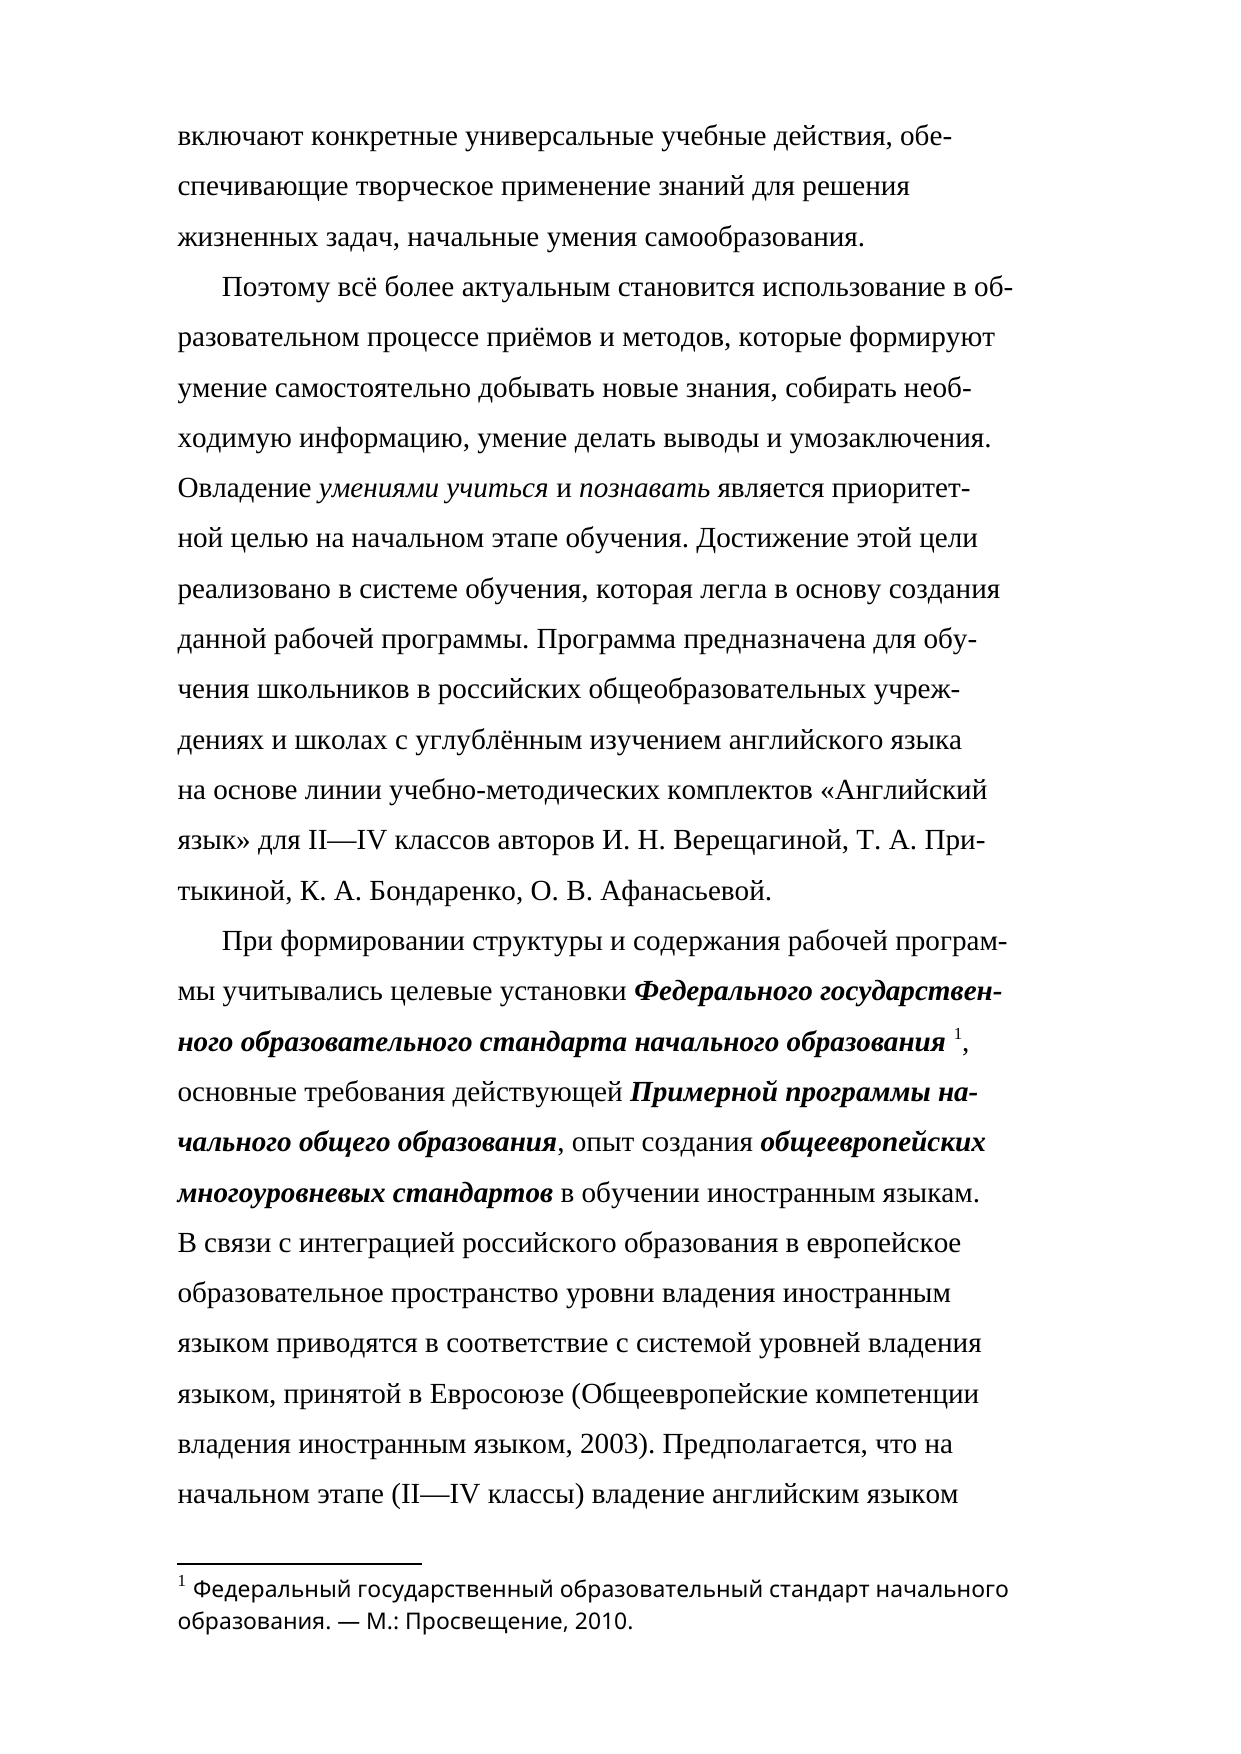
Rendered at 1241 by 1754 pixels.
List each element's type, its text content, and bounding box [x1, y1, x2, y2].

text данной рабочей программы. Программа предназначена для обу- [177, 621, 1152, 655]
text спечивающие творческое применение знаний для решения [177, 168, 1152, 202]
text включают конкретные универсальные учебные действия, обе- [177, 118, 1152, 152]
text язык» для II—IV классов авторов И. Н. Верещагиной, Т. А. При- [177, 822, 1152, 856]
text чения школьников в российских общеобразовательных учреж- [177, 672, 1152, 705]
text многоуровневых стандартов в обучении иностранным языкам. [177, 1175, 1152, 1208]
text языком, принятой в Евросоюзе (Общеевропейские компетенции [177, 1376, 1152, 1409]
text начальном этапе (II—IV классы) владение английским языком [177, 1477, 1152, 1510]
text языком приводятся в соответствие с системой уровней владения [177, 1326, 1152, 1359]
text реализовано в системе обучения, которая легла в основу создания [177, 571, 1152, 604]
text чального общего образования, опыт создания общеевропейских [177, 1124, 1152, 1158]
text жизненных задач, начальные умения самообразования. [177, 219, 1152, 252]
text ного образовательного стандарта начального образования , [177, 1024, 1152, 1057]
text тыкиной, К. А. Бондаренко, О. В. Афанасьевой. [177, 873, 1152, 906]
text ходимую информацию, умение делать выводы и умозаключения. [177, 420, 1152, 453]
text Овладение умениями учиться и познавать является приоритет- [177, 470, 1152, 504]
text ной целью на начальном этапе обучения. Достижение этой цели [177, 521, 1152, 554]
text разовательном процессе приёмов и методов, которые формируют [177, 319, 1152, 353]
text Поэтому всё более актуальным становится использование в об- [177, 269, 1152, 303]
text на основе линии учебно-методических комплектов «Английский [177, 772, 1152, 806]
text владения иностранным языком, 2003). Предполагается, что на [177, 1426, 1152, 1460]
text образовательное пространство уровни владения иностранным [177, 1275, 1152, 1309]
text основные требования действующей Примерной программы на- [177, 1074, 1152, 1108]
text При формировании структуры и содержания рабочей програм- [177, 923, 1152, 957]
text дениях и школах с углублённым изучением английского языка [177, 722, 1152, 755]
text В связи с интеграцией российского образования в европейское [177, 1225, 1152, 1258]
text умение самостоятельно добывать новые знания, собирать необ- [177, 370, 1152, 403]
text мы учитывались целевые установки Федерального государствен- [177, 973, 1152, 1007]
